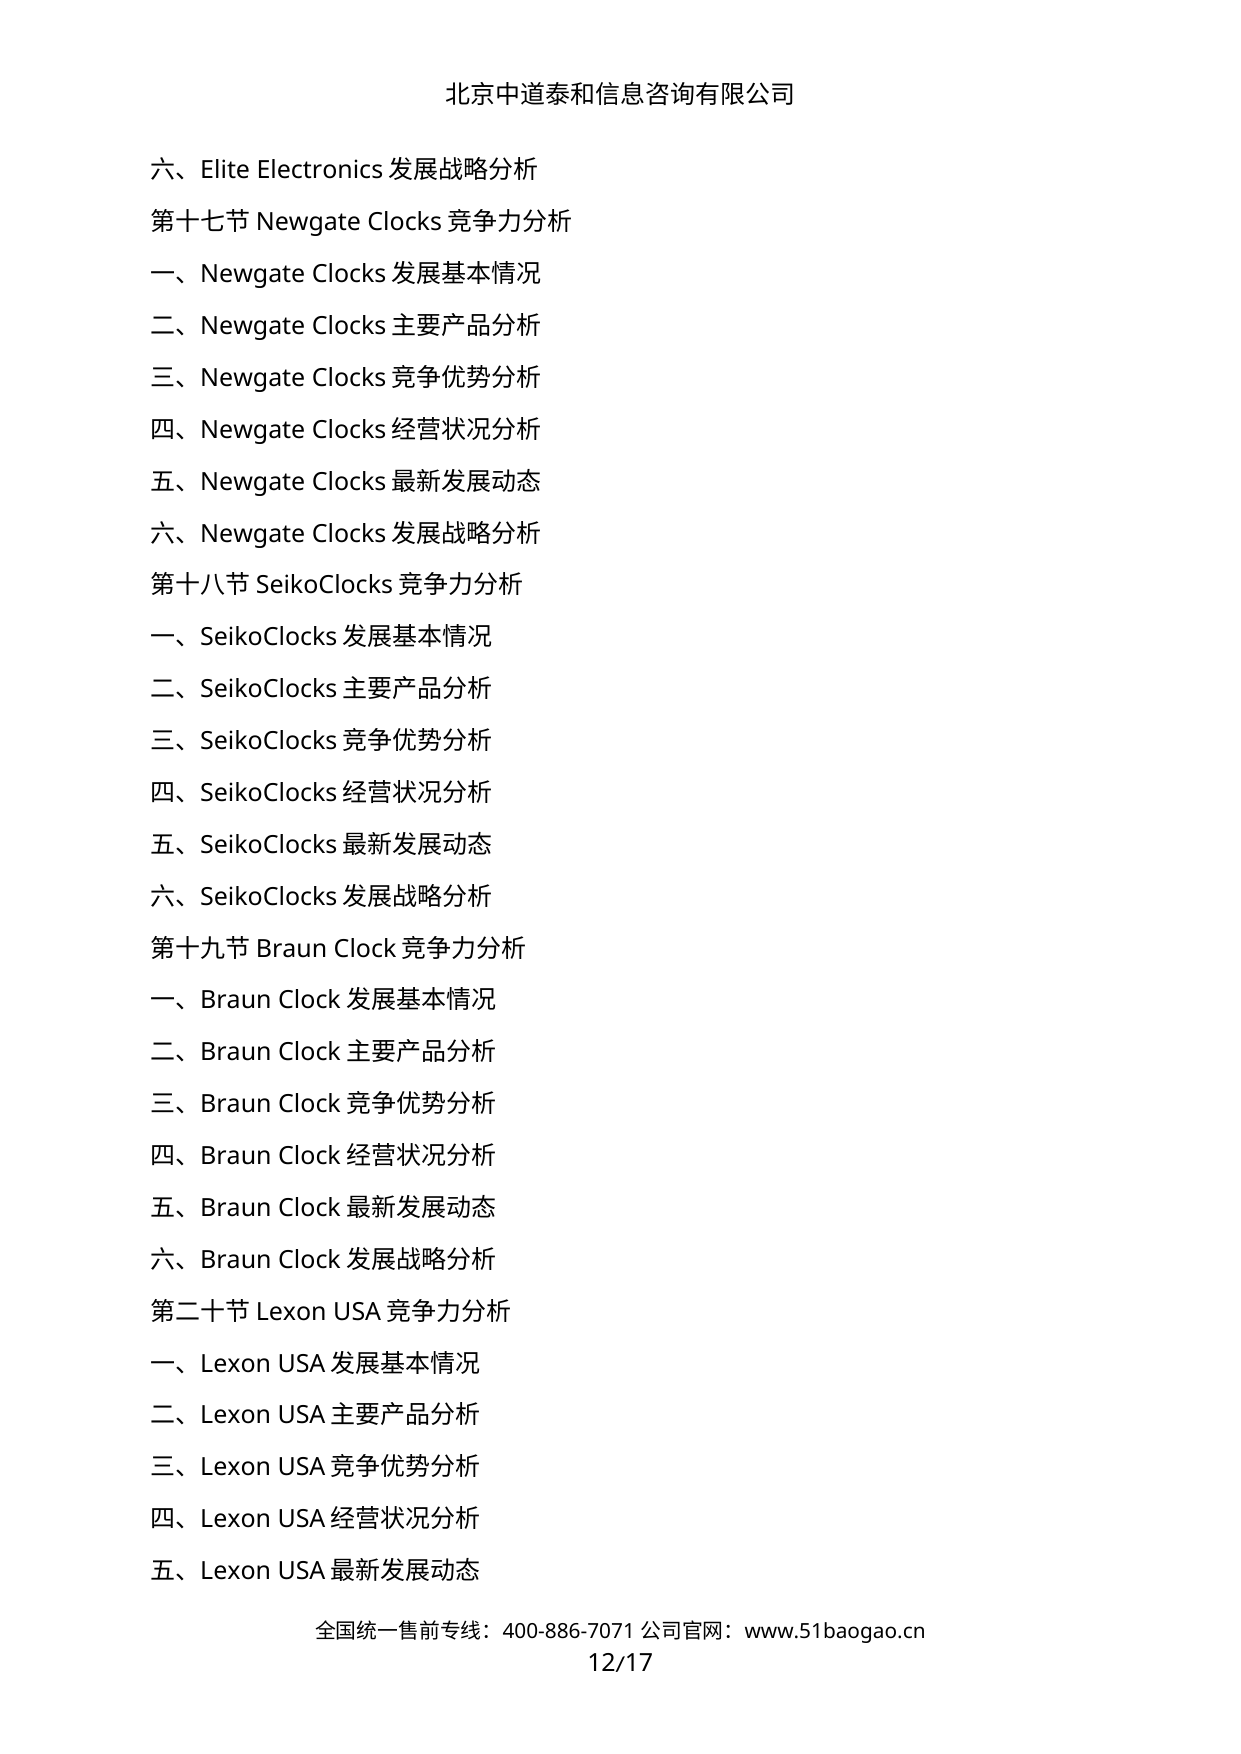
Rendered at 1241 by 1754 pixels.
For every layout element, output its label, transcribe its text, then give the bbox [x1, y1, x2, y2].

text 四、Lexon USA经营状况分析 [150, 1499, 1090, 1535]
text 三、Braun Clock竞争优势分析 [150, 1084, 1090, 1120]
text 二、Braun Clock主要产品分析 [150, 1032, 1090, 1068]
text 第十八节 SeikoClocks竞争力分析 [150, 565, 1090, 601]
text 五、Lexon USA最新发展动态 [150, 1551, 1090, 1587]
text 五、Newgate Clocks最新发展动态 [150, 461, 1090, 497]
text 第十九节 Braun Clock竞争力分析 [150, 928, 1090, 964]
text 一、Lexon USA发展基本情况 [150, 1343, 1090, 1379]
text 四、Braun Clock经营状况分析 [150, 1136, 1090, 1172]
text 三、Newgate Clocks竞争优势分析 [150, 357, 1090, 394]
text 四、Newgate Clocks经营状况分析 [150, 409, 1090, 446]
text 一、Braun Clock发展基本情况 [150, 980, 1090, 1016]
text 一、SeikoClocks发展基本情况 [150, 617, 1090, 653]
text 五、SeikoClocks最新发展动态 [150, 824, 1090, 861]
text 一、Newgate Clocks发展基本情况 [150, 254, 1090, 290]
text 第十七节 Newgate Clocks竞争力分析 [150, 202, 1090, 238]
text 六、SeikoClocks发展战略分析 [150, 876, 1090, 912]
text 二、Newgate Clocks主要产品分析 [150, 306, 1090, 342]
text 三、Lexon USA竞争优势分析 [150, 1447, 1090, 1483]
text 二、Lexon USA主要产品分析 [150, 1395, 1090, 1431]
text 二、SeikoClocks主要产品分析 [150, 669, 1090, 705]
text 三、SeikoClocks竞争优势分析 [150, 721, 1090, 757]
text 六、Elite Electronics发展战略分析 [150, 150, 1090, 186]
text 五、Braun Clock最新发展动态 [150, 1187, 1090, 1224]
text 六、Newgate Clocks发展战略分析 [150, 513, 1090, 549]
text 四、SeikoClocks经营状况分析 [150, 772, 1090, 809]
text 六、Braun Clock发展战略分析 [150, 1239, 1090, 1276]
text 第二十节 Lexon USA竞争力分析 [150, 1291, 1090, 1327]
